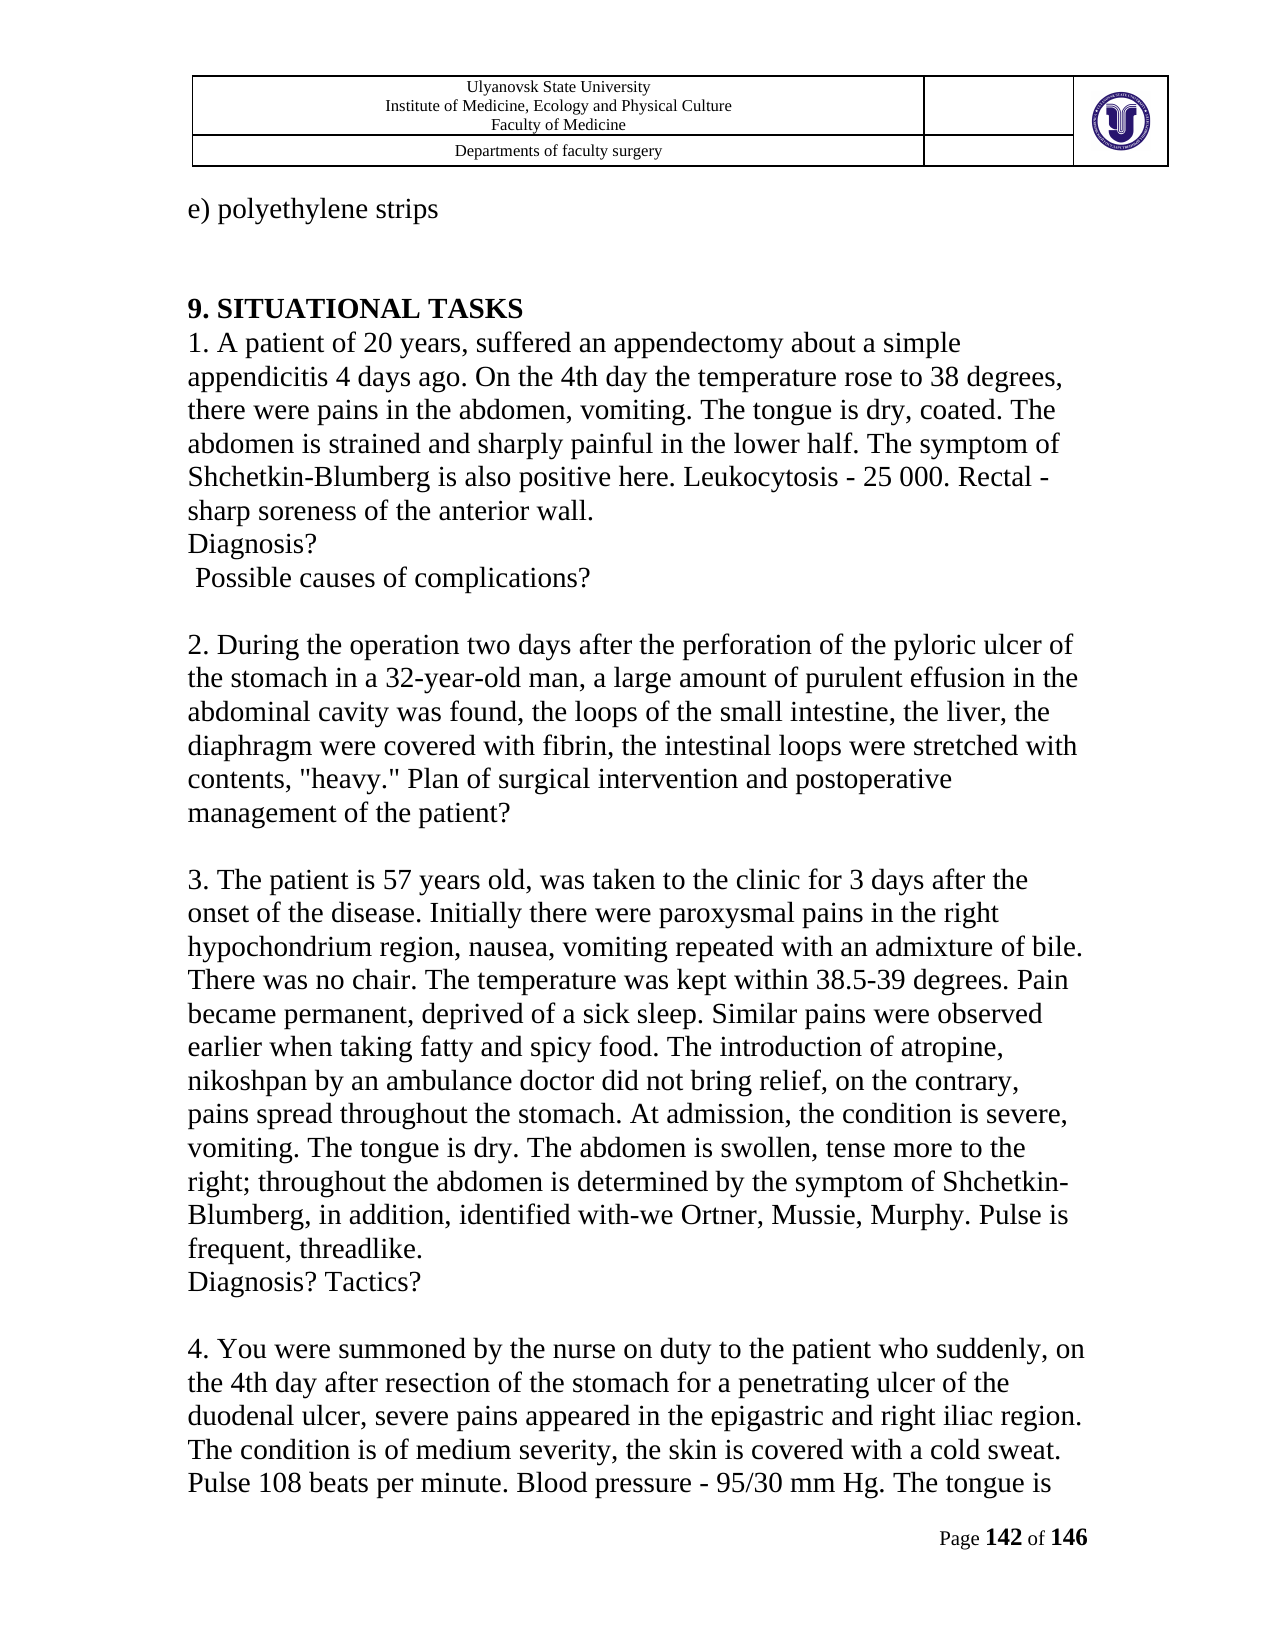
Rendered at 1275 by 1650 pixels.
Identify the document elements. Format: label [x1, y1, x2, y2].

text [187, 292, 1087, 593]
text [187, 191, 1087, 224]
picture [1091, 91, 1151, 151]
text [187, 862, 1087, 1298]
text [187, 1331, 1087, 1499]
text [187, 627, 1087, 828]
